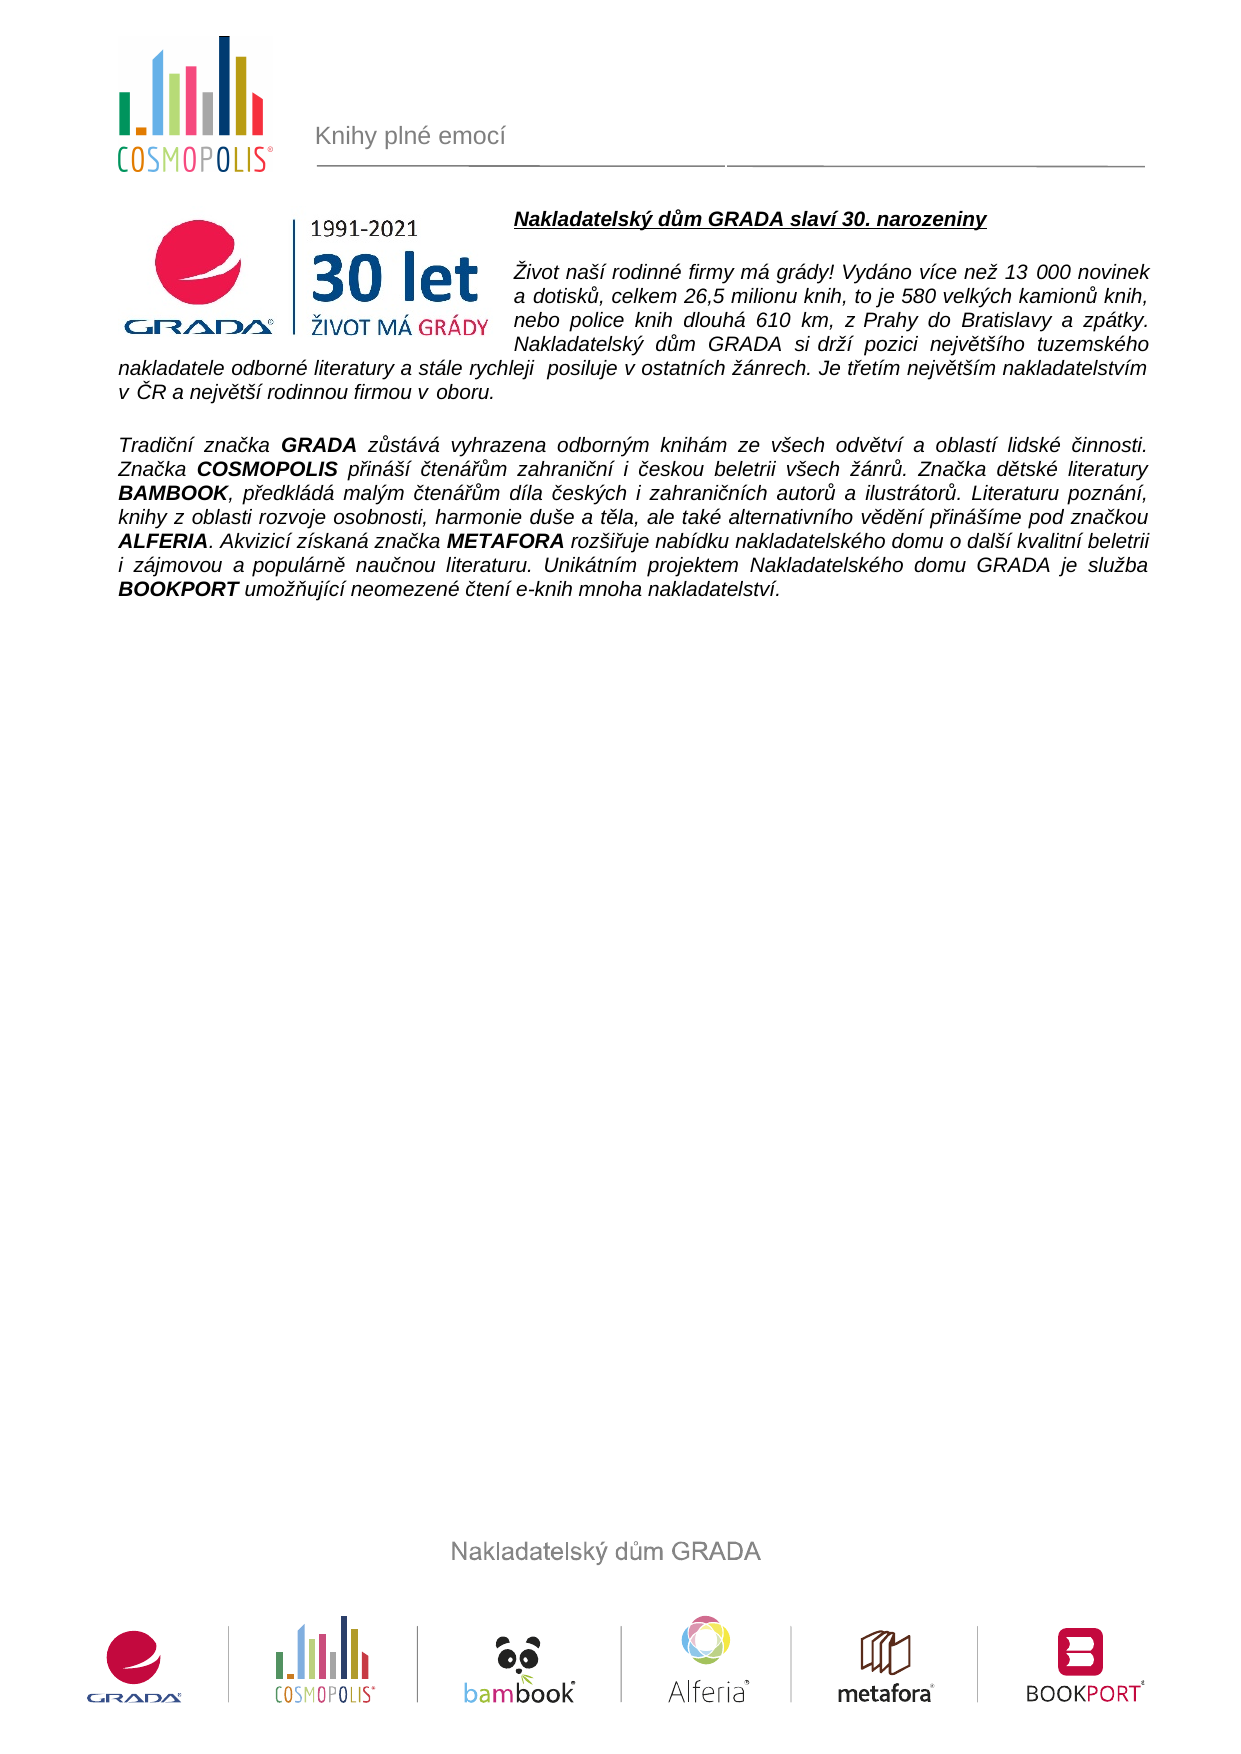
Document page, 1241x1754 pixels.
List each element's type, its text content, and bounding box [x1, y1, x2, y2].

picture [118, 36, 273, 172]
picture [118, 206, 495, 344]
text Život naší rodinné firmy má grády! Vydáno více než 13 000 novinek a dotisků, celkem 26,5 milionu knih, to je 580 velkých kamionů knih, nebo police knih dlouhá 610 km, z Prahy do Bratislavy a zpátky. Nakladatelský dům GRADA si drží pozici největšího tuzemského nakladatele odborné literatury a stále rychleji posiluje v ostatních žánrech. Je třetím největším nakladatelstvím v ČR a největší rodinnou firmou v oboru. [118, 260, 1152, 404]
text Nakladatelský dům GRADA slaví 30. narozeniny [495, 207, 1152, 231]
text Tradiční značka GRADA zůstává vyhrazena odborným knihám ze všech odvětví a oblastí lidské činnosti. Značka COSMOPOLIS přináší čtenářům zahraniční i českou beletrii všech žánrů. Značka dětské literatury BAMBOOK, předkládá malým čtenářům díla českých i zahraničních autorů a ilustrátorů. Literaturu poznání, knihy z oblasti rozvoje osobnosti, harmonie duše a těla, ale také alternativního vědění přinášíme pod značkou ALFERIA. Akvizicí získaná značka METAFORA rozšiřuje nabídku nakladatelského domu o další kvalitní beletrii i zájmovou a populárně naučnou literaturu. Unikátním projektem Nakladatelského domu GRADA je služba BOOKPORT umožňující neomezené čtení e-knih mnoha nakladatelství. [118, 433, 1152, 601]
